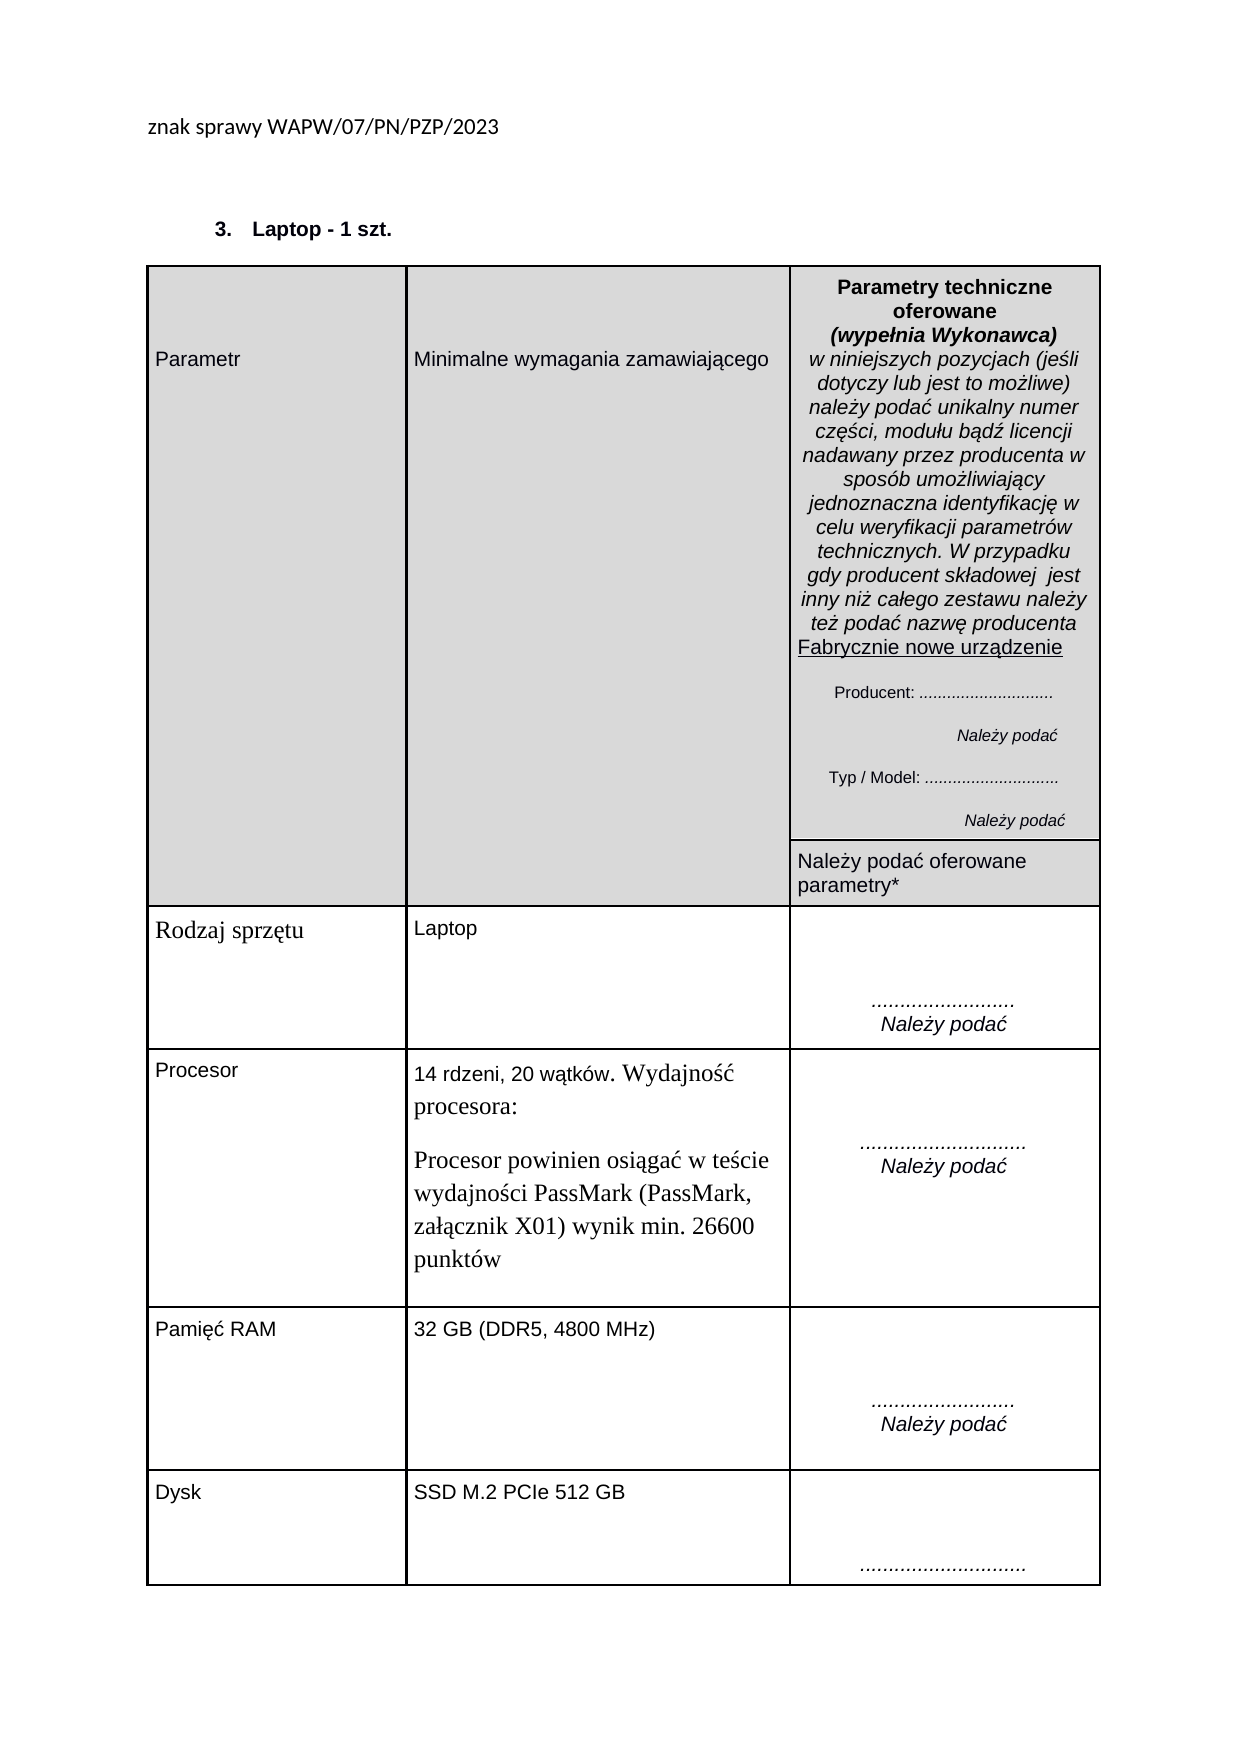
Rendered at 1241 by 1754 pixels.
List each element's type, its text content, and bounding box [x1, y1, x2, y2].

table_header Parametry techniczne oferowane (wypełnia Wykonawca) w niniejszych pozycjach (jeśli dotyczy lub jest to możliwe) należy podać unikalny numer części, modułu bądź licencji nadawany przez producenta w sposób umożliwiający jednoznaczna identyfikację w celu weryfikacji parametrów technicznych. W przypadku gdy producent składowej jest inny niż całego zestawu należy też podać nazwę producenta Fabrycznie nowe urządzenie Producent: ............................. Należy podać Typ / Model: ............................. Należy podać [791, 267, 1099, 838]
table_cell Procesor [149, 1050, 405, 1306]
list Laptop - 1 szt. [214, 216, 1093, 240]
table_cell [791, 1050, 1099, 1306]
table_header Parametr [149, 267, 405, 905]
table_cell ......................... Należy podać [791, 907, 1099, 1047]
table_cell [791, 1471, 1099, 1584]
table_cell Pamięć RAM [149, 1308, 405, 1469]
table_header Minimalne wymagania zamawiającego [408, 267, 789, 905]
table_cell Laptop [408, 907, 789, 1047]
table_cell 32 GB (DDR5, 4800 MHz) [408, 1308, 789, 1469]
table_cell Dysk [149, 1471, 405, 1584]
table_cell Należy podać oferowane parametry* [791, 841, 1099, 905]
table_cell Rodzaj sprzętu [149, 907, 405, 1047]
table_cell ......................... Należy podać [791, 1308, 1099, 1469]
table_cell 14 rdzeni, 20 wątków. Wydajność procesora: Procesor powinien osiągać w teście wydajności PassMark (PassMark, załącznik X01) wynik min. 26600 punktów [408, 1050, 789, 1306]
table_cell SSD M.2 PCIe 512 GB [408, 1471, 789, 1584]
